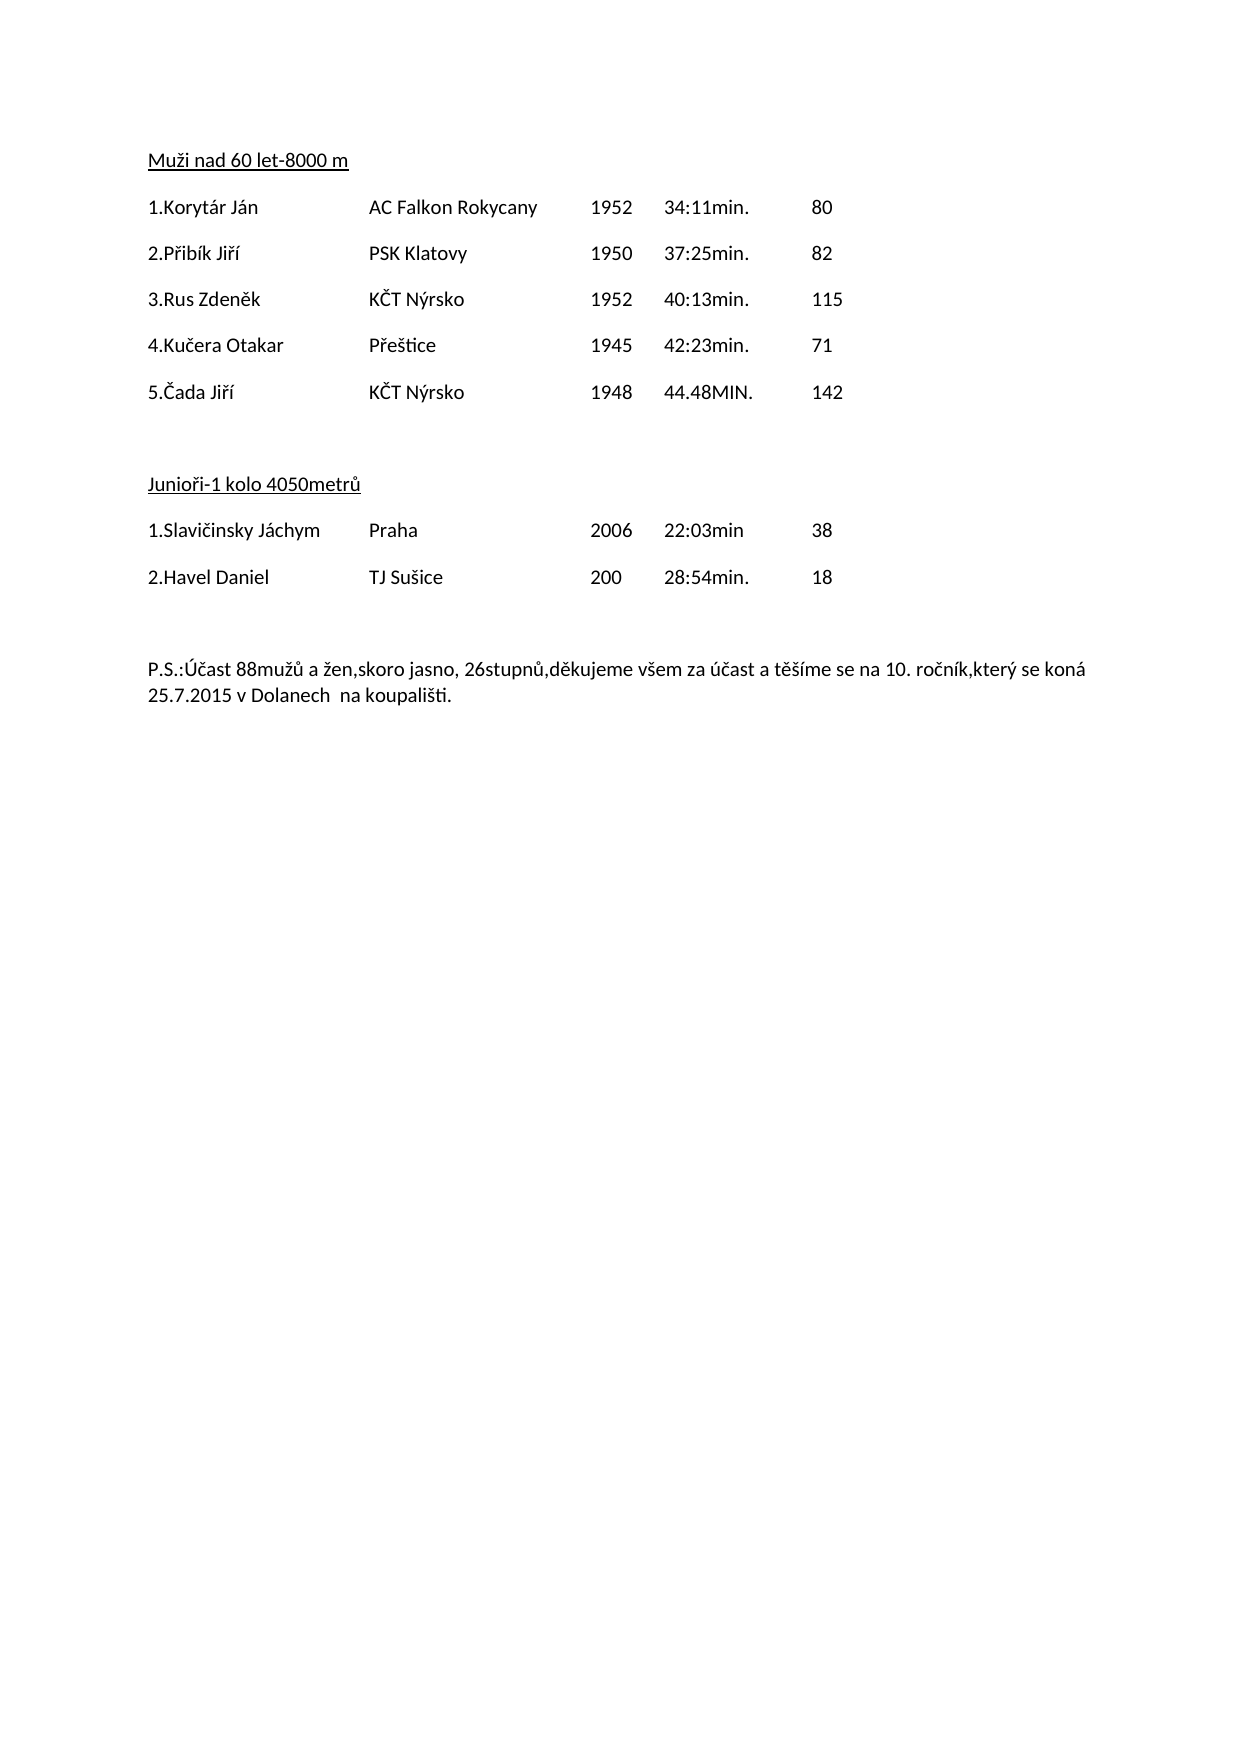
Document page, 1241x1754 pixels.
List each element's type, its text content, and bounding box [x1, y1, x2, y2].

text 2.Havel Daniel TJ Sušice 200 28:54min. 18 [148, 564, 1093, 589]
text 2.Přibík Jiří PSK Klatovy 1950 37:25min. 82 [148, 240, 1093, 266]
text Junioři-1 kolo 4050metrů [148, 471, 1093, 497]
text Muži nad 60 let-8000 m [148, 148, 1093, 173]
text 1.Korytár Ján AC Falkon Rokycany 1952 34:11min. 80 [148, 194, 1093, 219]
text 3.Rus Zdeněk KČT Nýrsko 1952 40:13min. 115 [148, 286, 1093, 312]
text P.S.:Účast 88mužů a žen,skoro jasno, 26stupnů,děkujeme všem za účast a těšíme se na 10. ročník,který se koná 25.7.2015 v Dolanech na koupališti. [148, 656, 1093, 707]
text 4.Kučera Otakar Přeštice 1945 42:23min. 71 [148, 333, 1093, 358]
text 1.Slavičinsky Jáchym Praha 2006 22:03min 38 [148, 518, 1093, 543]
text 5.Čada Jiří KČT Nýrsko 1948 44.48MIN. 142 [148, 379, 1093, 404]
